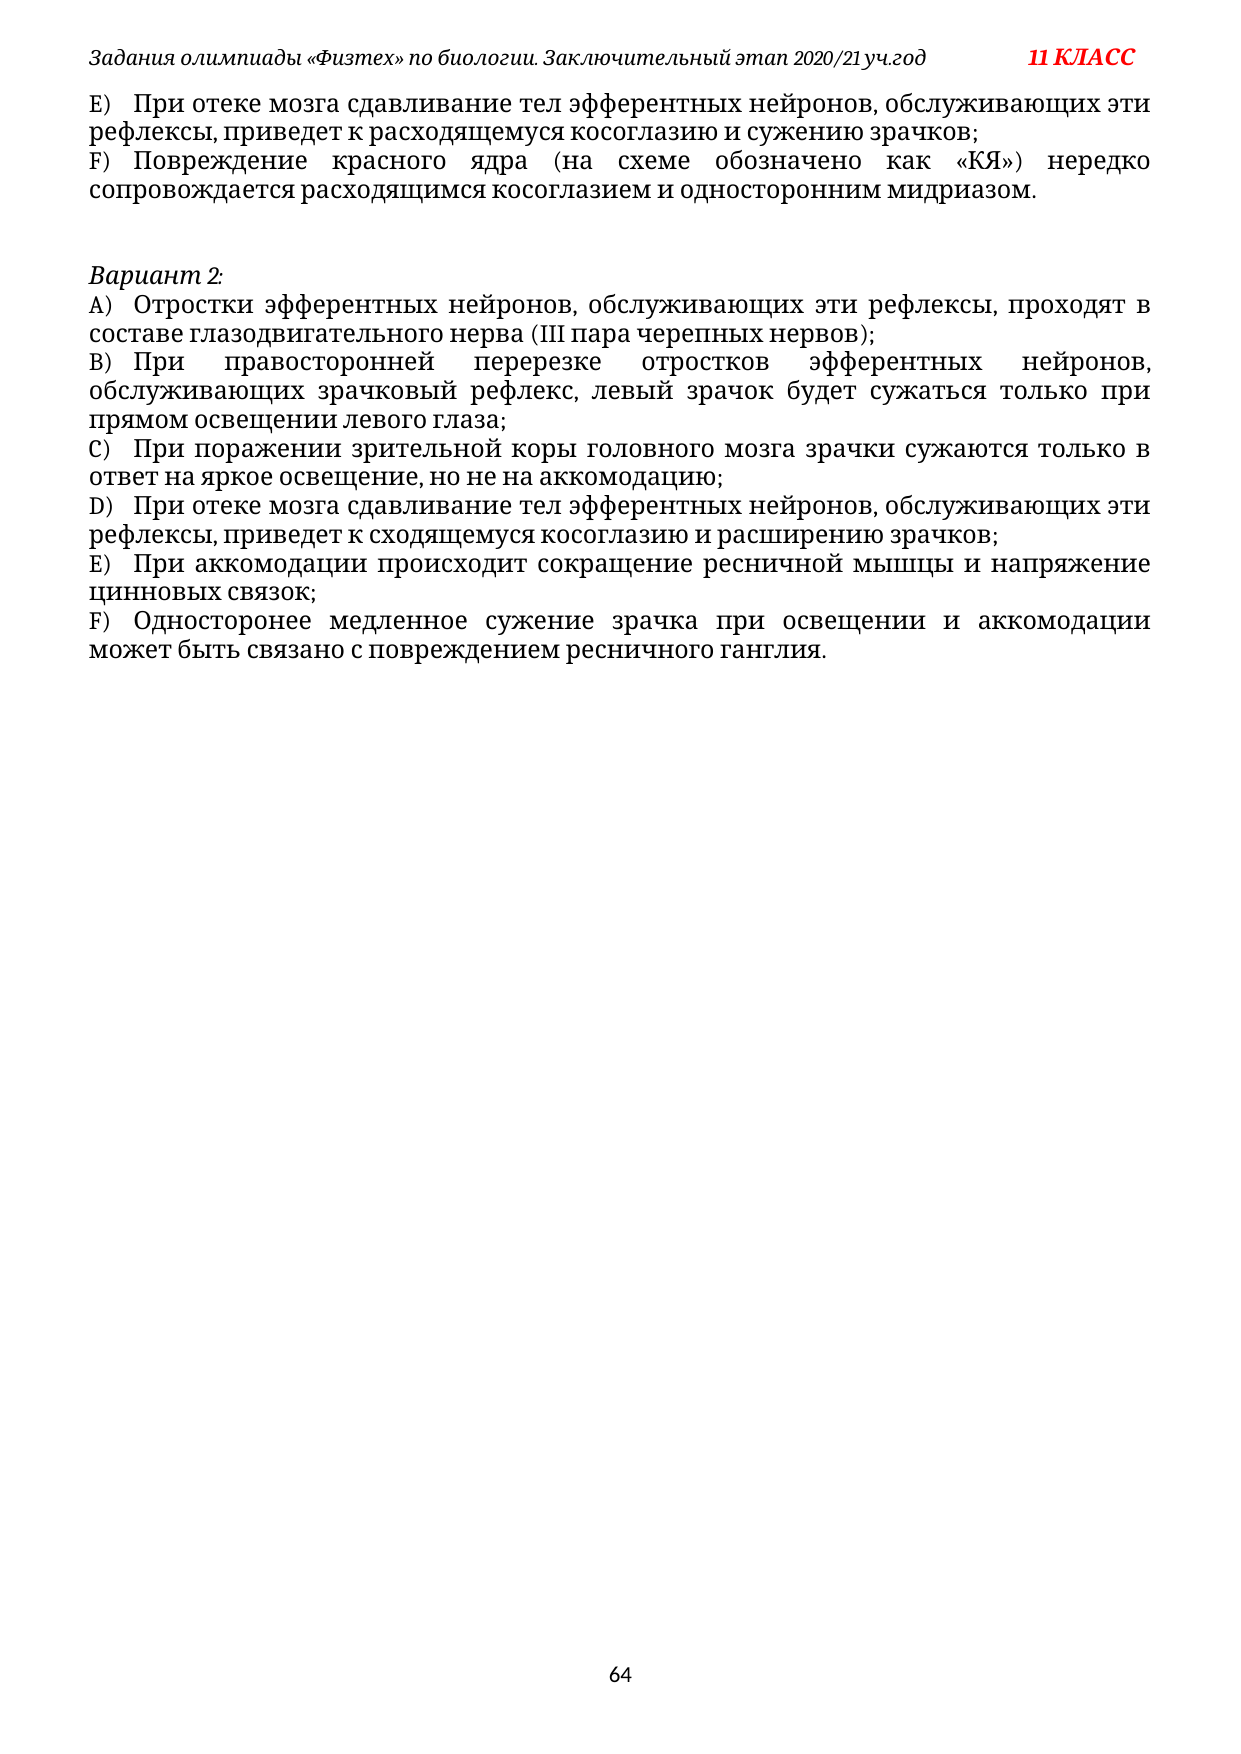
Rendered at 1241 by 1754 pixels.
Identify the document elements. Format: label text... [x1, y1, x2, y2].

list Односторонее медленное сужение зрачка при освещении и аккомодации может быть связано с повреждением ресничного ганглия. [89, 607, 1152, 664]
list При аккомодации происходит сокращение ресничной мышцы и напряжение цинновых связок; [89, 549, 1152, 607]
list При отеке мозга сдавливание тел эфферентных нейронов, обслуживающих эти рефлексы, приведет к сходящемуся косоглазию и расширению зрачков; [89, 492, 1152, 549]
list При поражении зрительной коры головного мозга зрачки сужаются только в ответ на яркое освещение, но не на аккомодацию; [89, 434, 1152, 492]
list Отростки эфферентных нейронов, обслуживающих эти рефлексы, проходят в составе глазодвигательного нерва (III пара черепных нервов); [89, 291, 1152, 348]
list Повреждение красного ядра (на схеме обозначено как «КЯ») нередко сопровождается расходящимся косоглазием и односторонним мидриазом. [89, 147, 1152, 204]
text Вариант 2: [89, 262, 1152, 291]
list При отеке мозга сдавливание тел эфферентных нейронов, обслуживающих эти рефлексы, приведет к расходящемуся косоглазию и сужению зрачков; [89, 89, 1152, 147]
list При правосторонней перерезке отростков эфферентных нейронов, обслуживающих зрачковый рефлекс, левый зрачок будет сужаться только при прямом освещении левого глаза; [89, 348, 1152, 434]
